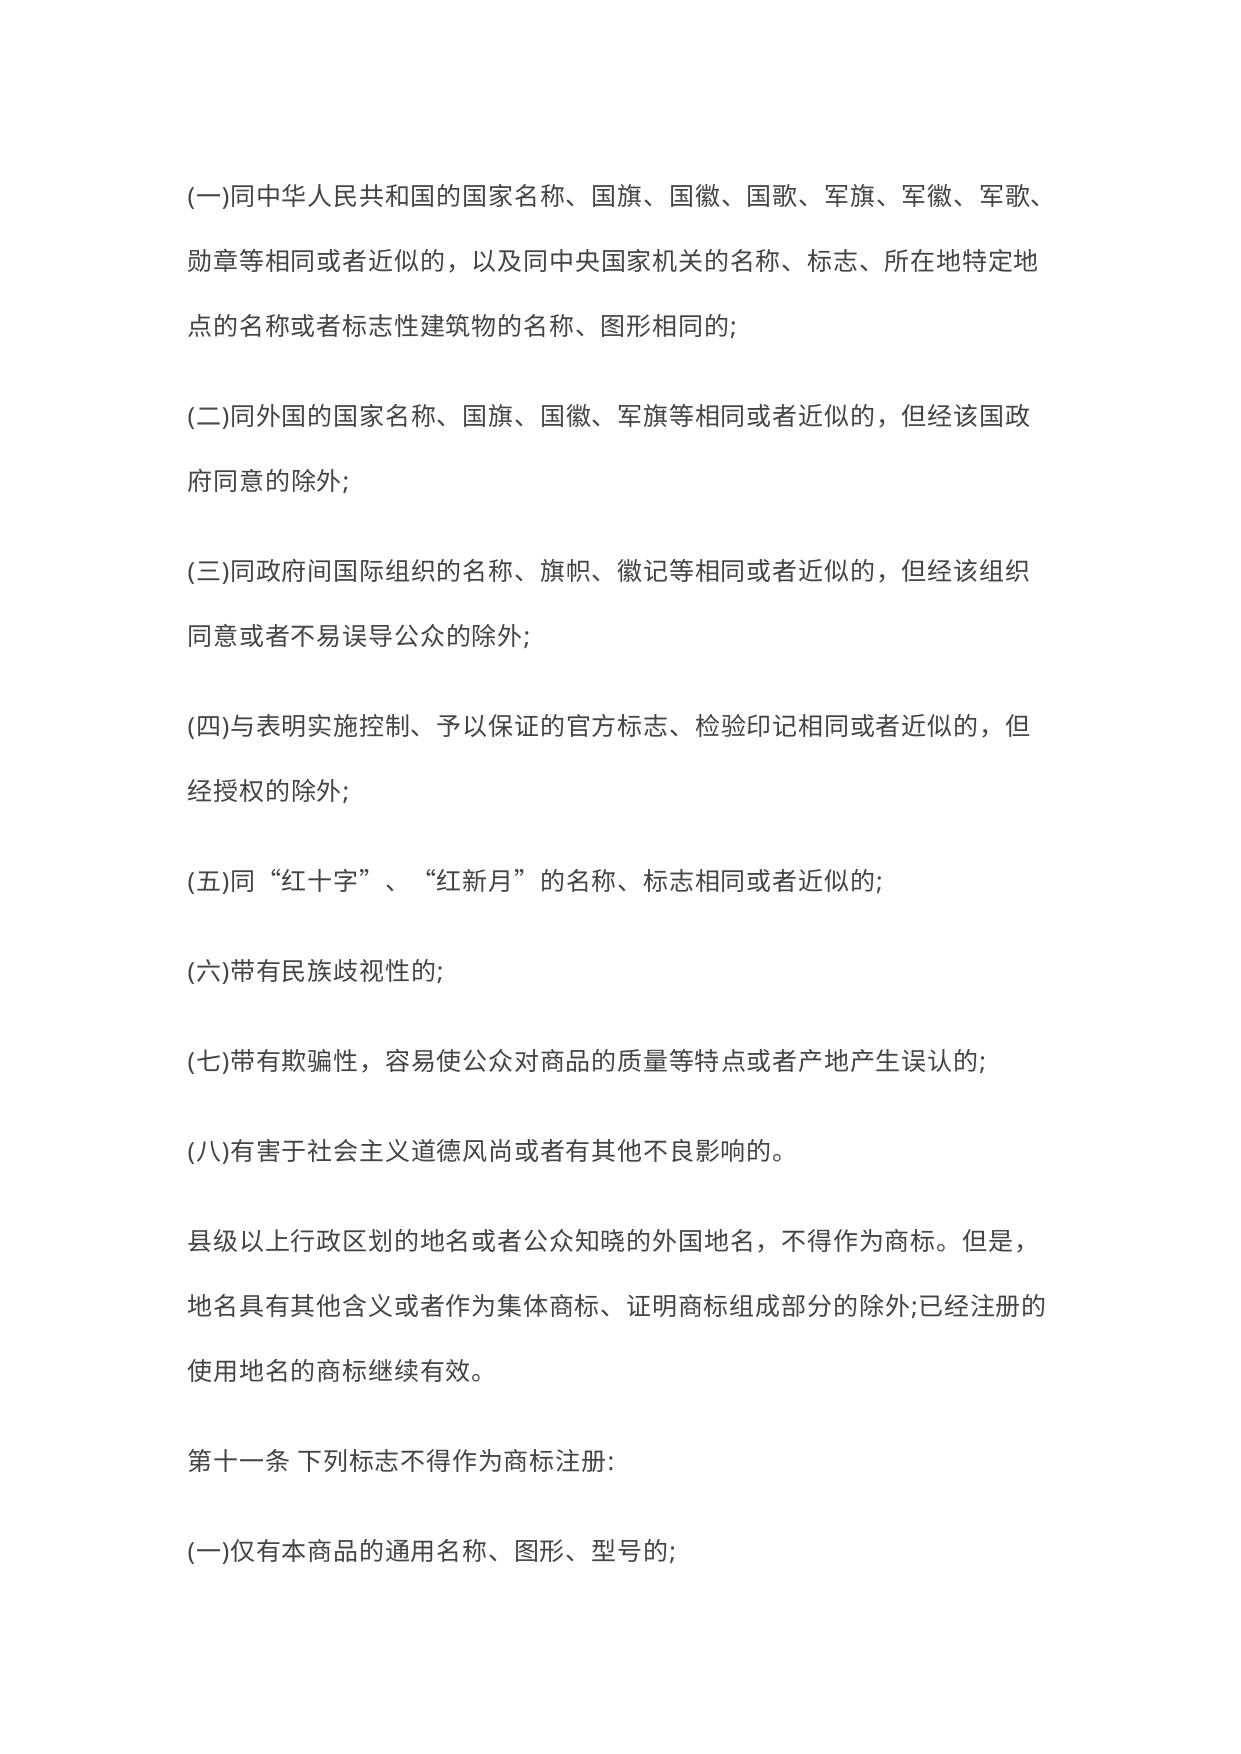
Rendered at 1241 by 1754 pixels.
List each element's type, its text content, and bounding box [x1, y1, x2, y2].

text (七)带有欺骗性，容易使公众对商品的质量等特点或者产地产生误认的; [187, 1027, 1053, 1092]
text (一)仅有本商品的通用名称、图形、型号的; [187, 1517, 1053, 1582]
text (二)同外国的国家名称、国旗、国徽、军旗等相同或者近似的，但经该国政府同意的除外; [187, 382, 1053, 512]
text (五)同“红十字”、“红新月”的名称、标志相同或者近似的; [187, 847, 1053, 912]
text 第十一条 下列标志不得作为商标注册: [187, 1427, 1053, 1492]
text (一)同中华人民共和国的国家名称、国旗、国徽、国歌、军旗、军徽、军歌、勋章等相同或者近似的，以及同中央国家机关的名称、标志、所在地特定地点的名称或者标志性建筑物的名称、图形相同的; [187, 162, 1053, 357]
text (三)同政府间国际组织的名称、旗帜、徽记等相同或者近似的，但经该组织同意或者不易误导公众的除外; [187, 537, 1053, 667]
text (四)与表明实施控制、予以保证的官方标志、检验印记相同或者近似的，但经授权的除外; [187, 692, 1053, 822]
text 县级以上行政区划的地名或者公众知晓的外国地名，不得作为商标。但是，地名具有其他含义或者作为集体商标、证明商标组成部分的除外;已经注册的使用地名的商标继续有效。 [187, 1207, 1053, 1402]
text (八)有害于社会主义道德风尚或者有其他不良影响的。 [187, 1117, 1053, 1182]
text (六)带有民族歧视性的; [187, 937, 1053, 1002]
